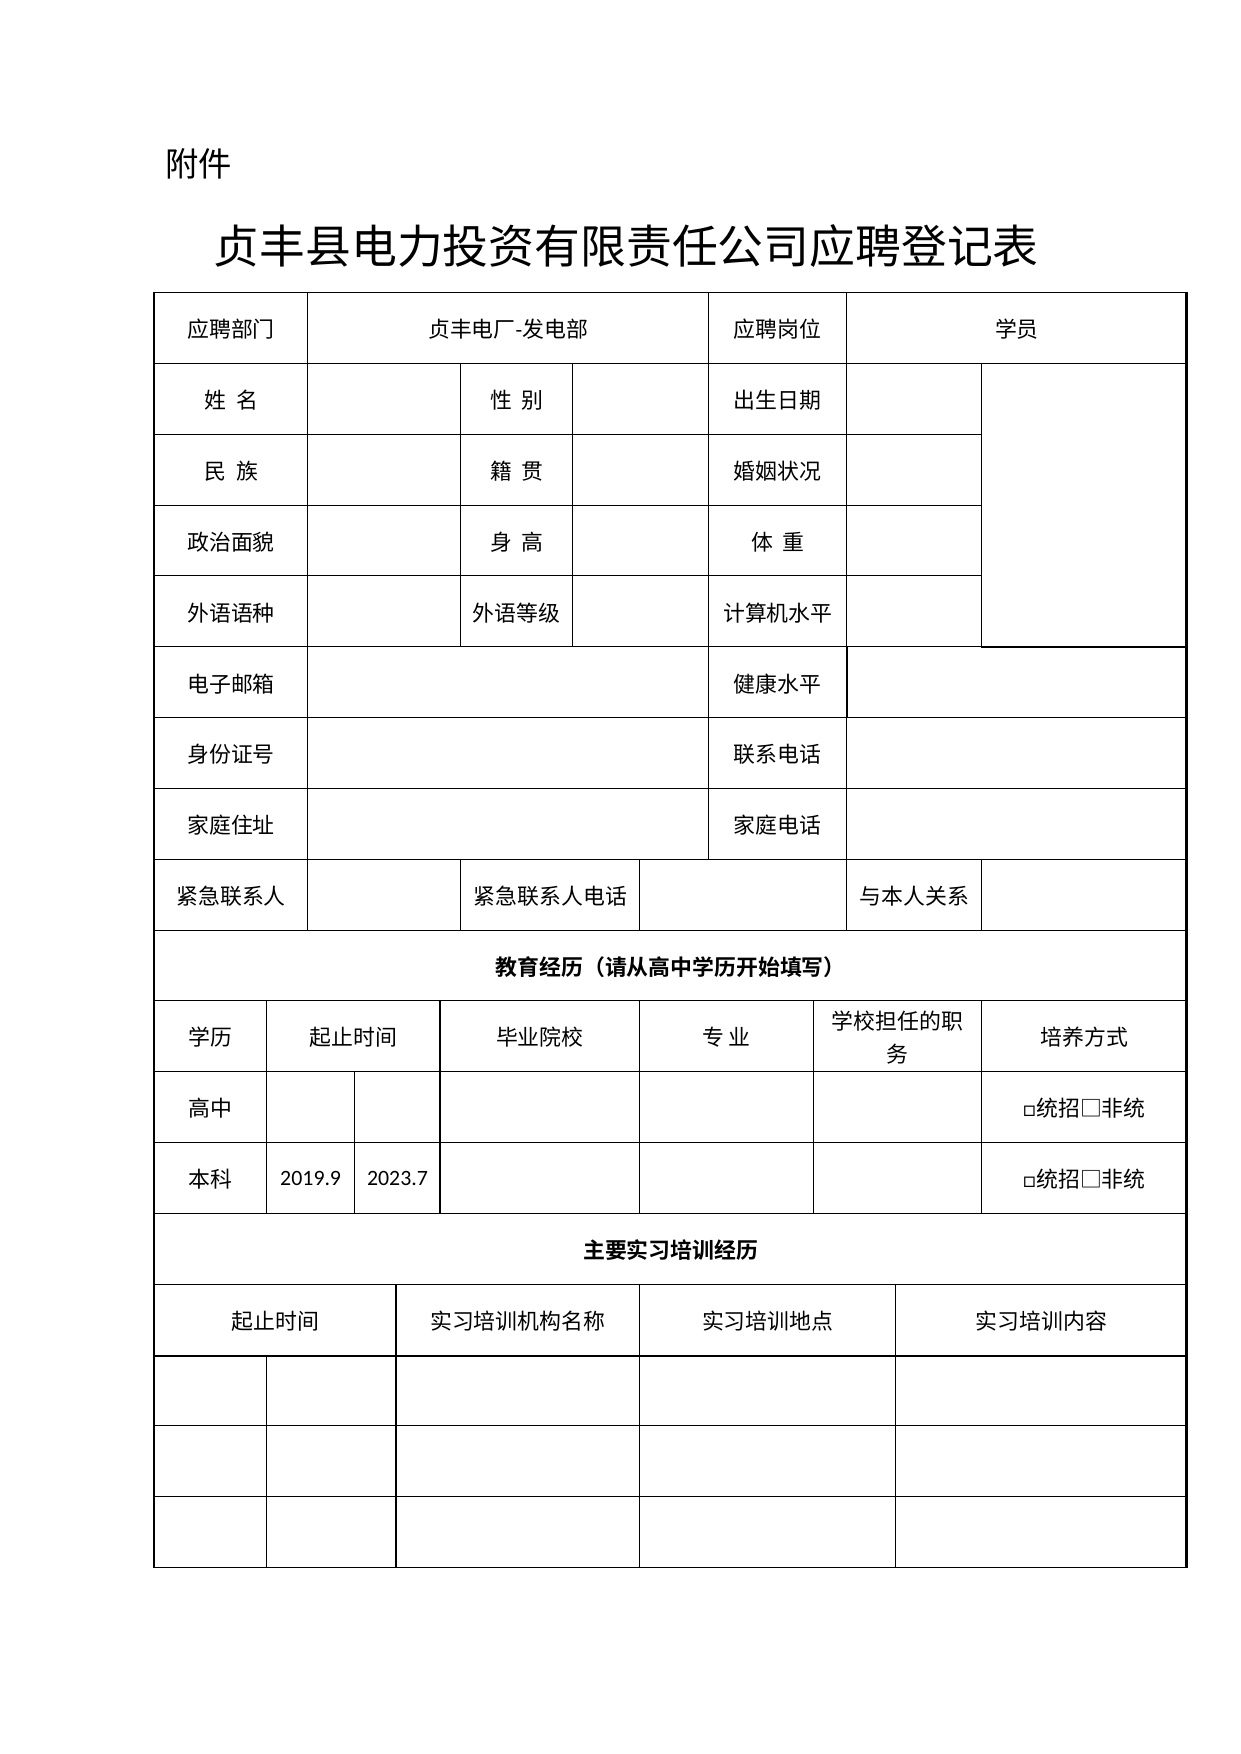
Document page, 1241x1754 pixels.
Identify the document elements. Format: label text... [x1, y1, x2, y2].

table_cell 2019.9 [267, 1143, 354, 1213]
table_cell 外语语种 [155, 576, 307, 646]
table_cell [847, 364, 981, 434]
table_cell 外语等级 [461, 576, 572, 646]
table_cell 教育经历（请从高中学历开始填写） [155, 931, 1185, 1000]
table_cell [267, 1426, 395, 1496]
table_cell [308, 435, 460, 504]
table_cell [640, 1357, 895, 1425]
table_cell [397, 1357, 639, 1425]
table_cell [267, 1497, 395, 1567]
table_cell 性 别 [461, 364, 572, 434]
table_cell [982, 860, 1185, 929]
table_cell [308, 506, 460, 575]
table_cell 学校担任的职务 [814, 1001, 981, 1071]
table_cell 身 高 [461, 506, 572, 575]
table_cell [308, 718, 708, 788]
table_cell 本科 [155, 1143, 266, 1213]
table_cell 实习培训机构名称 [397, 1285, 639, 1354]
table_header 应聘部门 [155, 293, 307, 363]
table_cell 实习培训内容 [896, 1285, 1185, 1354]
table_cell [640, 1143, 813, 1213]
table_cell [308, 576, 460, 646]
table_cell [640, 1426, 895, 1496]
table_cell [355, 1072, 439, 1142]
table_cell [640, 1072, 813, 1142]
table_cell 培养方式 [982, 1001, 1185, 1071]
table_cell [896, 1426, 1185, 1496]
table_cell 体 重 [709, 506, 846, 575]
table_cell 计算机水平 [709, 576, 846, 646]
table_cell [155, 1497, 266, 1567]
table_cell [847, 718, 1185, 788]
table_cell □统招□非统 [982, 1143, 1185, 1213]
table_cell 紧急联系人 [155, 860, 307, 929]
table_cell [155, 1426, 266, 1496]
table_cell [308, 364, 460, 434]
table_cell 政治面貌 [155, 506, 307, 575]
table_cell 2023.7 [355, 1143, 439, 1213]
table_header 贞丰电厂-发电部 [308, 293, 708, 363]
table_cell [155, 1357, 266, 1425]
text 附件 [165, 129, 1087, 194]
table_header 应聘岗位 [709, 293, 846, 363]
table_cell 紧急联系人电话 [461, 860, 639, 929]
table_cell [814, 1143, 981, 1213]
table_cell [848, 647, 1185, 717]
table_cell □统招□非统 [982, 1072, 1185, 1142]
text 贞丰县电力投资有限责任公司应聘登记表 [165, 194, 1087, 292]
table_cell 实习培训地点 [640, 1285, 895, 1354]
table_cell 联系电话 [709, 718, 846, 788]
table_cell 家庭电话 [709, 789, 846, 859]
table_cell 身份证号 [155, 718, 307, 788]
table_cell 健康水平 [709, 647, 846, 717]
table_cell 电子邮箱 [155, 647, 307, 717]
table_cell [847, 789, 1185, 859]
table_cell 起止时间 [267, 1001, 439, 1071]
table_cell [640, 860, 846, 929]
table_cell 民 族 [155, 435, 307, 504]
table_cell 高中 [155, 1072, 266, 1142]
table_cell 出生日期 [709, 364, 846, 434]
table_cell [573, 576, 708, 646]
table_cell 籍 贯 [461, 435, 572, 504]
table_cell [982, 364, 1185, 646]
table_cell [573, 364, 708, 434]
table_cell [397, 1426, 639, 1496]
table_cell [308, 647, 708, 717]
table_header 学员 [847, 293, 1185, 363]
table_cell [896, 1497, 1185, 1567]
table_cell [847, 435, 981, 504]
table_cell [847, 576, 981, 646]
table_cell 家庭住址 [155, 789, 307, 859]
table_cell [847, 506, 981, 575]
table_cell [441, 1072, 639, 1142]
table_cell [267, 1072, 354, 1142]
table_cell [397, 1497, 639, 1567]
table_cell 毕业院校 [441, 1001, 639, 1071]
table_cell 主要实习培训经历 [155, 1214, 1185, 1284]
table_cell [573, 435, 708, 504]
table_cell [308, 789, 708, 859]
table_cell [441, 1143, 639, 1213]
table_cell [308, 860, 460, 929]
table_cell 婚姻状况 [709, 435, 846, 504]
table_cell 专 业 [640, 1001, 813, 1071]
table_cell 起止时间 [155, 1285, 395, 1354]
table_cell [640, 1497, 895, 1567]
table_cell 姓 名 [155, 364, 307, 434]
table_cell 学历 [155, 1001, 266, 1071]
table_cell [573, 506, 708, 575]
table_cell [896, 1357, 1185, 1425]
table_cell [267, 1357, 395, 1425]
table_cell [814, 1072, 981, 1142]
table_cell 与本人关系 [847, 860, 981, 929]
